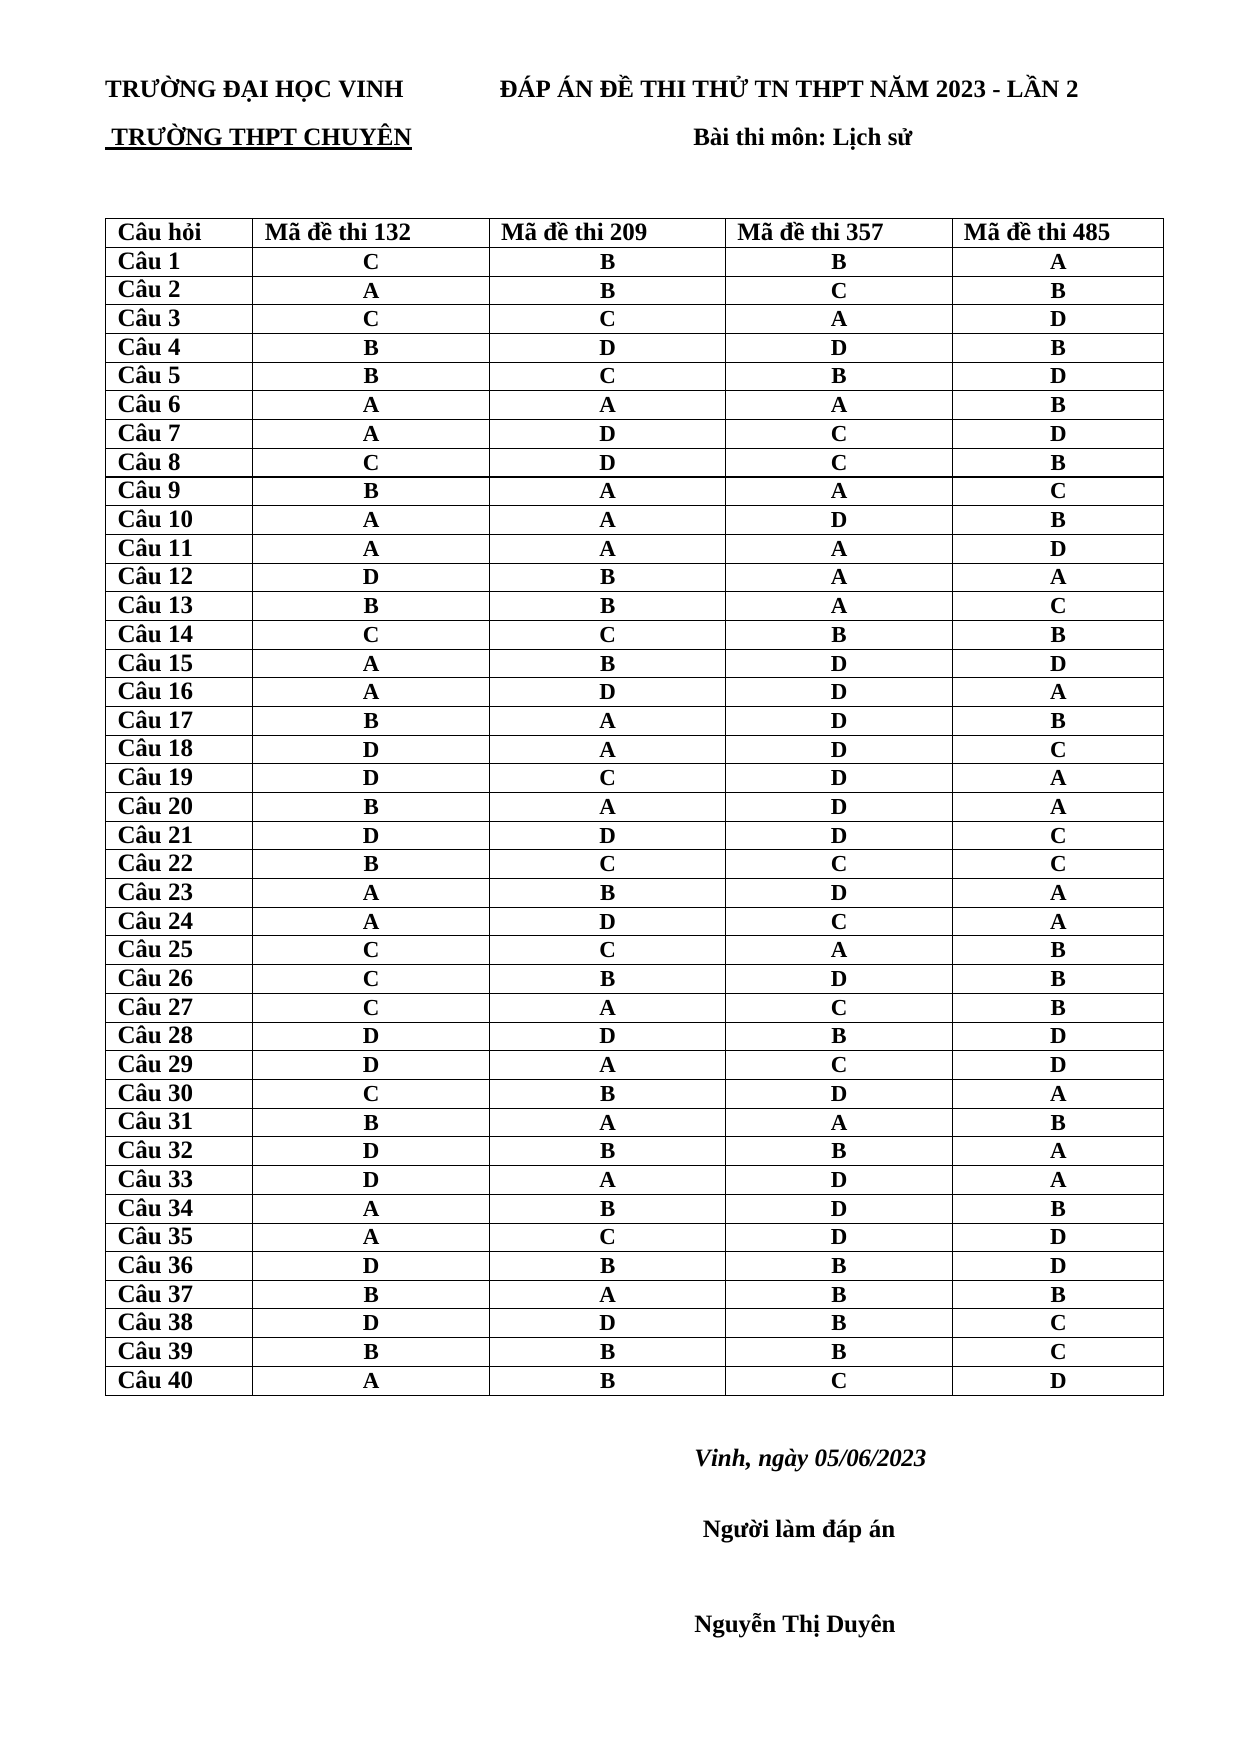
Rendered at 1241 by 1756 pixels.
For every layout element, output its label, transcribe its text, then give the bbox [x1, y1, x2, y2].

table_cell C [253, 936, 489, 964]
table_cell D [490, 334, 725, 362]
table_cell D [253, 564, 489, 591]
table_cell B [490, 1252, 725, 1280]
table_cell Câu 30 [106, 1080, 252, 1107]
table_cell C [726, 908, 952, 935]
table_cell D [726, 793, 952, 821]
table_cell A [953, 879, 1163, 907]
table_cell D [726, 1224, 952, 1251]
table_cell D [726, 707, 952, 734]
table_cell C [490, 1224, 725, 1251]
table_cell B [953, 449, 1163, 476]
table_cell Câu 20 [106, 793, 252, 821]
table_cell A [490, 1051, 725, 1079]
table_cell B [490, 879, 725, 907]
table_cell C [953, 1338, 1163, 1366]
table_cell A [253, 1224, 489, 1251]
table_cell D [490, 420, 725, 448]
table_cell C [726, 1051, 952, 1079]
table_cell A [490, 793, 725, 821]
table_cell B [490, 277, 725, 304]
table_cell B [253, 850, 489, 878]
text Người làm đáp án [693, 1514, 940, 1543]
table_cell A [490, 391, 725, 419]
table_cell B [726, 1281, 952, 1308]
table_cell Câu 29 [106, 1051, 252, 1079]
table_cell Câu 12 [106, 564, 252, 591]
table_cell C [253, 248, 489, 276]
table_cell C [490, 363, 725, 390]
table_cell B [490, 1367, 725, 1394]
table_cell B [490, 248, 725, 276]
table_cell A [953, 1080, 1163, 1107]
table_cell B [953, 994, 1163, 1022]
table_cell Câu 22 [106, 850, 252, 878]
table_cell Câu 16 [106, 678, 252, 706]
table_cell B [726, 1023, 952, 1050]
table_cell A [726, 305, 952, 333]
text TRƯỜNG ĐẠI HỌC VINH ĐÁP ÁN ĐỀ THI THỬ TN THPT NĂM 2023 - LẦN 2 [105, 74, 1176, 103]
table_cell B [726, 363, 952, 390]
table_cell C [253, 1080, 489, 1107]
table_cell B [490, 965, 725, 993]
table_cell C [953, 592, 1163, 620]
table_cell B [726, 1252, 952, 1280]
table_cell B [490, 1080, 725, 1107]
table_cell D [490, 678, 725, 706]
table_cell B [253, 1281, 489, 1308]
table_cell C [490, 764, 725, 792]
table_cell C [490, 850, 725, 878]
table_cell A [490, 1166, 725, 1194]
table_cell B [953, 707, 1163, 734]
table_cell A [726, 592, 952, 620]
table_cell D [726, 1195, 952, 1222]
table_cell Câu 7 [106, 420, 252, 448]
table_cell A [726, 1109, 952, 1136]
table_cell Câu 23 [106, 879, 252, 907]
table_cell B [726, 248, 952, 276]
table_cell A [253, 535, 489, 562]
table_cell C [726, 449, 952, 476]
table_cell D [726, 1080, 952, 1107]
table_cell D [253, 1309, 489, 1337]
table_cell D [953, 1051, 1163, 1079]
table_cell B [253, 1109, 489, 1136]
table_cell C [253, 965, 489, 993]
table_cell Câu 40 [106, 1367, 252, 1394]
table_cell B [253, 707, 489, 734]
table_cell D [953, 650, 1163, 677]
table_cell A [490, 478, 725, 505]
table_cell A [253, 277, 489, 304]
table_cell A [490, 1281, 725, 1308]
table_cell B [253, 478, 489, 505]
table_cell C [253, 994, 489, 1022]
table_cell D [953, 1252, 1163, 1280]
table_cell Câu 3 [106, 305, 252, 333]
table_cell C [490, 621, 725, 649]
table_cell B [490, 1137, 725, 1165]
table_cell D [253, 1166, 489, 1194]
table_cell Câu 5 [106, 363, 252, 390]
table_cell Câu 18 [106, 736, 252, 763]
table_cell D [490, 449, 725, 476]
table_cell B [726, 621, 952, 649]
table_cell A [953, 764, 1163, 792]
table_cell B [253, 334, 489, 362]
table_cell A [253, 506, 489, 534]
table_cell D [953, 305, 1163, 333]
table_cell C [726, 994, 952, 1022]
table_cell C [253, 449, 489, 476]
table_cell Câu 11 [106, 535, 252, 562]
table_cell B [490, 650, 725, 677]
table_cell D [953, 1023, 1163, 1050]
table_cell B [253, 793, 489, 821]
table_cell C [490, 936, 725, 964]
table_cell Câu 35 [106, 1224, 252, 1251]
table_cell A [726, 564, 952, 591]
table_cell Câu 4 [106, 334, 252, 362]
table_cell D [726, 1166, 952, 1194]
table_cell D [726, 965, 952, 993]
table_cell A [253, 678, 489, 706]
table_cell D [726, 650, 952, 677]
table_cell B [726, 1137, 952, 1165]
table_cell A [953, 908, 1163, 935]
table_header Mã đề thi 132 [253, 219, 489, 247]
table_cell D [253, 1252, 489, 1280]
table_cell C [953, 822, 1163, 849]
table_cell D [953, 535, 1163, 562]
table_cell Câu 13 [106, 592, 252, 620]
table_cell D [253, 1137, 489, 1165]
table_cell Câu 28 [106, 1023, 252, 1050]
table_cell Câu 25 [106, 936, 252, 964]
table_cell Câu 34 [106, 1195, 252, 1222]
table_cell A [253, 391, 489, 419]
table_cell Câu 37 [106, 1281, 252, 1308]
table_cell C [253, 621, 489, 649]
table_cell Câu 8 [106, 449, 252, 476]
table_cell Câu 10 [106, 506, 252, 534]
table_cell Câu 32 [106, 1137, 252, 1165]
table_cell A [253, 1367, 489, 1394]
table_cell B [953, 506, 1163, 534]
table_cell B [953, 277, 1163, 304]
table_cell D [953, 1367, 1163, 1394]
table_cell D [253, 736, 489, 763]
table_cell D [726, 678, 952, 706]
table_cell Câu 6 [106, 391, 252, 419]
table_cell B [253, 363, 489, 390]
table_cell C [726, 1367, 952, 1394]
table_cell A [953, 1166, 1163, 1194]
table_cell Câu 1 [106, 248, 252, 276]
table_header Mã đề thi 357 [726, 219, 952, 247]
table_header Mã đề thi 485 [953, 219, 1163, 247]
table_cell C [726, 850, 952, 878]
table_cell Câu 27 [106, 994, 252, 1022]
table_cell A [490, 506, 725, 534]
table_cell D [953, 1224, 1163, 1251]
table_cell B [953, 334, 1163, 362]
table_cell D [253, 822, 489, 849]
table_cell A [953, 678, 1163, 706]
table_cell D [726, 764, 952, 792]
table_cell Câu 39 [106, 1338, 252, 1366]
table_cell D [726, 506, 952, 534]
table_cell Câu 26 [106, 965, 252, 993]
table_cell B [953, 936, 1163, 964]
table_cell A [253, 420, 489, 448]
table_cell D [726, 879, 952, 907]
table_cell Câu 31 [106, 1109, 252, 1136]
table_cell D [490, 908, 725, 935]
table_cell A [490, 707, 725, 734]
table_cell C [953, 478, 1163, 505]
table_cell B [726, 1309, 952, 1337]
table_cell Câu 36 [106, 1252, 252, 1280]
table_cell C [953, 1309, 1163, 1337]
table_cell C [490, 305, 725, 333]
table_cell C [726, 277, 952, 304]
table_cell Câu 33 [106, 1166, 252, 1194]
table_cell D [253, 1051, 489, 1079]
table_cell D [253, 1023, 489, 1050]
table_header Mã đề thi 209 [490, 219, 725, 247]
table_cell A [726, 478, 952, 505]
table_cell A [490, 736, 725, 763]
table_cell A [253, 650, 489, 677]
table_cell Câu 38 [106, 1309, 252, 1337]
table_cell C [953, 850, 1163, 878]
table_cell A [953, 1137, 1163, 1165]
table_cell B [490, 1338, 725, 1366]
table_cell A [253, 908, 489, 935]
text Nguyễn Thị Duyên [94, 1609, 1176, 1638]
table_cell B [953, 1109, 1163, 1136]
table_cell B [953, 1195, 1163, 1222]
table_cell Câu 21 [106, 822, 252, 849]
table_cell A [953, 248, 1163, 276]
table_cell A [490, 535, 725, 562]
table_cell D [726, 822, 952, 849]
table_cell C [726, 420, 952, 448]
table_cell B [953, 621, 1163, 649]
table_cell B [490, 564, 725, 591]
table_cell D [490, 1309, 725, 1337]
table_cell Câu 14 [106, 621, 252, 649]
table_cell D [953, 363, 1163, 390]
text Vinh, ngày 05/06/2023 [94, 1443, 940, 1472]
table_cell A [253, 879, 489, 907]
table_cell D [953, 420, 1163, 448]
table_cell D [726, 334, 952, 362]
table_cell A [726, 391, 952, 419]
table_cell A [726, 936, 952, 964]
table_cell C [253, 305, 489, 333]
table_cell Câu 17 [106, 707, 252, 734]
table_cell A [726, 535, 952, 562]
table_cell Câu 2 [106, 277, 252, 304]
table_cell D [490, 1023, 725, 1050]
table_cell B [953, 391, 1163, 419]
table_cell A [490, 994, 725, 1022]
table_cell D [726, 736, 952, 763]
table_cell D [490, 822, 725, 849]
table_cell A [253, 1195, 489, 1222]
table_cell C [953, 736, 1163, 763]
table_cell B [490, 592, 725, 620]
table_cell Câu 9 [106, 478, 252, 505]
table_cell A [953, 793, 1163, 821]
table_cell B [953, 965, 1163, 993]
table_cell Câu 15 [106, 650, 252, 677]
text TRƯỜNG THPT CHUYÊN Bài thi môn: Lịch sử [105, 122, 1176, 151]
table_header Câu hỏi [106, 219, 252, 247]
table_cell A [490, 1109, 725, 1136]
table_cell D [253, 764, 489, 792]
table_cell B [953, 1281, 1163, 1308]
table_cell B [490, 1195, 725, 1222]
table_cell Câu 19 [106, 764, 252, 792]
table_cell B [253, 1338, 489, 1366]
table_cell B [253, 592, 489, 620]
table_cell A [953, 564, 1163, 591]
table_cell Câu 24 [106, 908, 252, 935]
table_cell B [726, 1338, 952, 1366]
